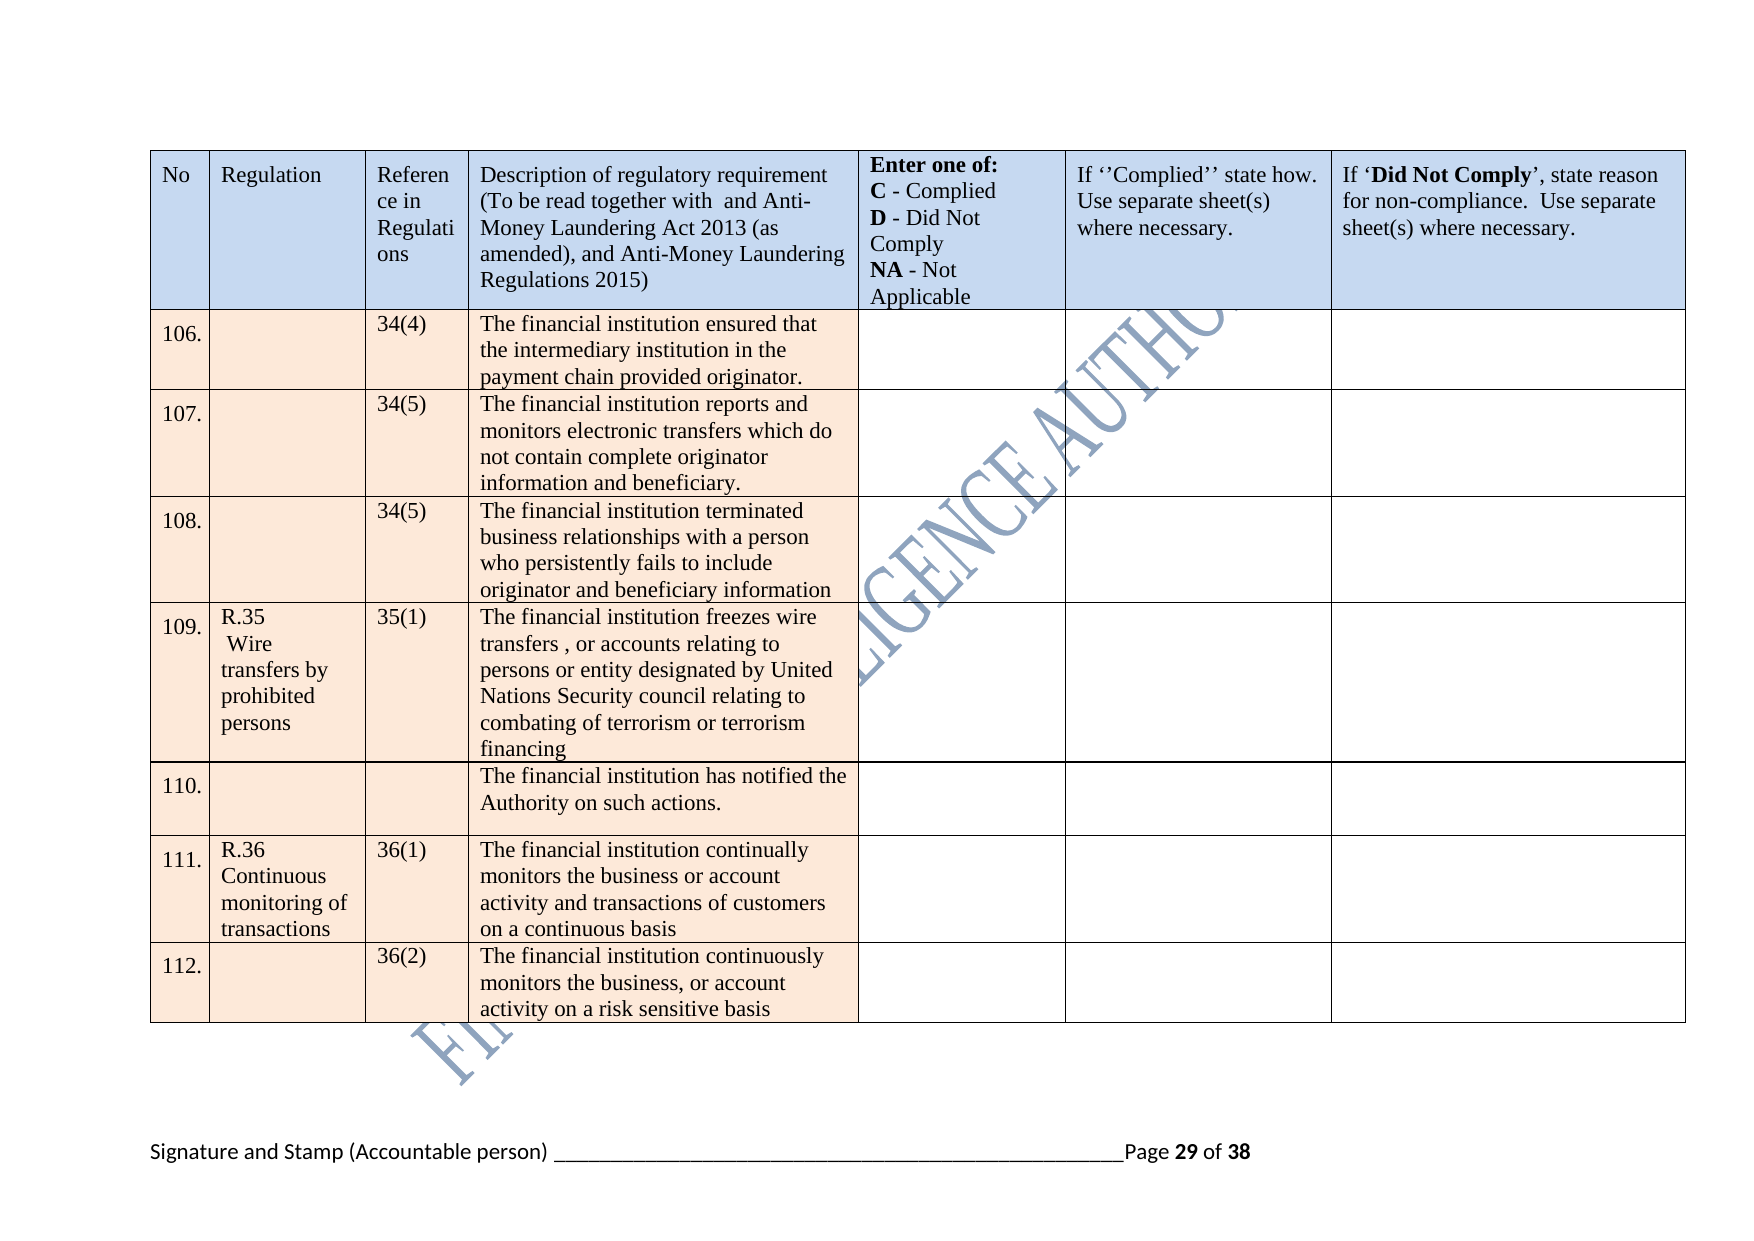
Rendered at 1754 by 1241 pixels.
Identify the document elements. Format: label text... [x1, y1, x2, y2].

table_cell [859, 603, 1065, 761]
table_cell [151, 497, 209, 602]
table_cell [210, 943, 365, 1022]
table_cell [151, 310, 209, 389]
table_cell [151, 603, 209, 761]
table_cell [1332, 310, 1685, 389]
table_cell [210, 390, 365, 496]
table_cell [1066, 763, 1331, 835]
table_cell 34(5) [366, 497, 468, 602]
table_header No [151, 151, 209, 309]
table_cell [151, 943, 209, 1022]
table_cell [1066, 497, 1331, 602]
table_cell 34(5) [366, 390, 468, 496]
table_cell The financial institution has notified the Authority on such actions. [469, 763, 858, 835]
table_cell [210, 763, 365, 835]
table_cell [1066, 943, 1331, 1022]
table_cell [210, 497, 365, 602]
table_cell [1066, 390, 1331, 496]
table_cell [210, 310, 365, 389]
table_header If ‘Did Not Comply’, state reason for non-compliance. Use separate sheet(s) where necessary. [1332, 151, 1685, 309]
table_cell The financial institution freezes wire transfers , or accounts relating to persons or entity designated by United Nations Security council relating to combating of terrorism or terrorism financing [469, 603, 858, 761]
table_cell [1066, 310, 1331, 389]
table_cell 35(1) [366, 603, 468, 761]
table_cell R.36 Continuous monitoring of transactions [210, 836, 365, 942]
table_cell 34(4) [366, 310, 468, 389]
table_header Regulation [210, 151, 365, 309]
table_header Reference in Regulations [366, 151, 468, 309]
table_cell [859, 497, 1065, 602]
table_cell [151, 763, 209, 835]
table_header Description of regulatory requirement (To be read together with and Anti-Money Laundering Act 2013 (as amended), and Anti-Money Laundering Regulations 2015) [469, 151, 858, 309]
table_cell The financial institution continuously monitors the business, or account activity on a risk sensitive basis [469, 943, 858, 1022]
table_cell The financial institution continually monitors the business or account activity and transactions of customers on a continuous basis [469, 836, 858, 942]
table_cell [1332, 836, 1685, 942]
table_cell [859, 836, 1065, 942]
table_cell [151, 836, 209, 942]
table_cell [1332, 943, 1685, 1022]
table_header Enter one of: C - Complied D - Did Not Comply NA - Not Applicable [859, 151, 1065, 309]
table_cell [859, 763, 1065, 835]
table_cell [1332, 763, 1685, 835]
table_cell [859, 390, 1065, 496]
table_cell [366, 763, 468, 835]
table_cell [1066, 603, 1331, 761]
table_header If ‘’Complied’’ state how. Use separate sheet(s) where necessary. [1066, 151, 1331, 309]
table_cell The financial institution terminated business relationships with a person who persistently fails to include originator and beneficiary information [469, 497, 858, 602]
table_cell [1332, 603, 1685, 761]
table_cell 36(1) [366, 836, 468, 942]
table_cell [1332, 497, 1685, 602]
table_cell [1332, 390, 1685, 496]
table_cell [1066, 836, 1331, 942]
table_cell The financial institution ensured that the intermediary institution in the payment chain provided originator. [469, 310, 858, 389]
table_cell [151, 390, 209, 496]
table_cell The financial institution reports and monitors electronic transfers which do not contain complete originator information and beneficiary. [469, 390, 858, 496]
table_cell R.35 Wire transfers by prohibited persons [210, 603, 365, 761]
table_cell [859, 310, 1065, 389]
table_cell 36(2) [366, 943, 468, 1022]
table_cell [859, 943, 1065, 1022]
